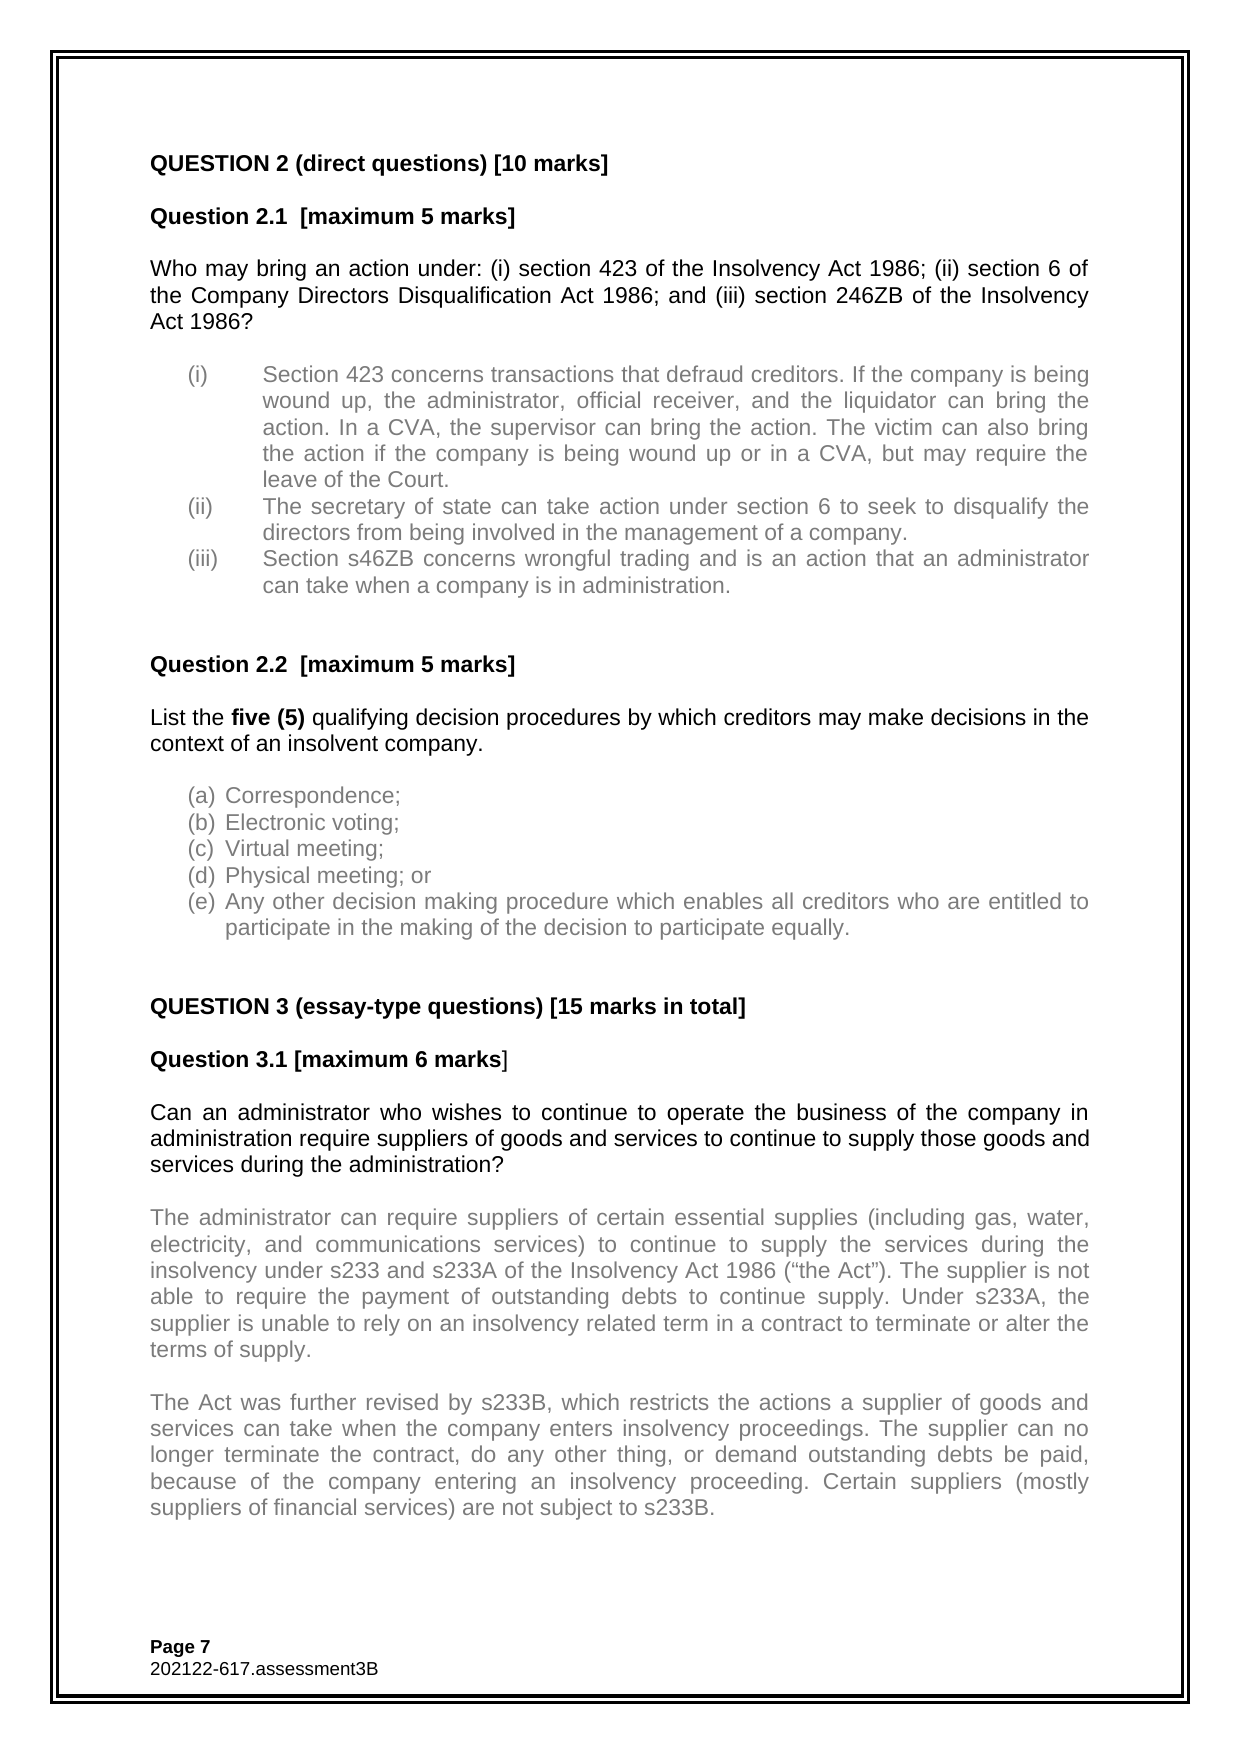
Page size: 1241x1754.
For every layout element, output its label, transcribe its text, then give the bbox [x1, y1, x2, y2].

text Question 2.1 [maximum 5 marks] [150, 203, 1090, 229]
text Question 3.1 [maximum 6 marks] [150, 1046, 1090, 1072]
list Section s46ZB concerns wrongful trading and is an action that an administrator can take when a company is in administration. [187, 545, 1090, 598]
list Correspondence; [187, 782, 1090, 809]
text Question 2.2 [maximum 5 marks] [150, 651, 1090, 677]
text The administrator can require suppliers of certain essential supplies (including gas, water, electricity, and communications services) to continue to supply the services during the insolvency under s233 and s233A of the Insolvency Act 1986 (“the Act”). The supplier is not able to require the payment of outstanding debts to continue supply. Under s233A, the supplier is unable to rely on an insolvency related term in a contract to terminate or alter the terms of supply. [150, 1204, 1090, 1362]
text Can an administrator who wishes to continue to operate the business of the company in administration require suppliers of goods and services to continue to supply those goods and services during the administration? [150, 1099, 1090, 1178]
text QUESTION 3 (essay-type questions) [15 marks in total] [150, 993, 1090, 1020]
text The Act was further revised by s233B, which restricts the actions a supplier of goods and services can take when the company enters insolvency proceedings. The supplier can no longer terminate the contract, do any other thing, or demand outstanding debts be paid, because of the company entering an insolvency proceeding. Certain suppliers (mostly suppliers of financial services) are not subject to s233B. [150, 1389, 1090, 1520]
list Physical meeting; or [187, 862, 1090, 888]
list Any other decision making procedure which enables all creditors who are entitled to participate in the making of the decision to participate equally. [187, 888, 1090, 941]
list Electronic voting; [187, 809, 1090, 835]
list Section 423 concerns transactions that defraud creditors. If the company is being wound up, the administrator, official receiver, and the liquidator can bring the action. In a CVA, the supervisor can bring the action. The victim can also bring the action if the company is being wound up or in a CVA, but may require the leave of the Court. [187, 361, 1090, 493]
text QUESTION 2 (direct questions) [10 marks] [150, 150, 1090, 176]
list The secretary of state can take action under section 6 to seek to disqualify the directors from being involved in the management of a company. [187, 493, 1090, 545]
text List the five (5) qualifying decision procedures by which creditors may make decisions in the context of an insolvent company. [150, 703, 1090, 756]
text Who may bring an action under: (i) section 423 of the Insolvency Act 1986; (ii) section 6 of the Company Directors Disqualification Act 1986; and (iii) section 246ZB of the Insolvency Act 1986? [150, 255, 1090, 334]
list Virtual meeting; [187, 835, 1090, 862]
